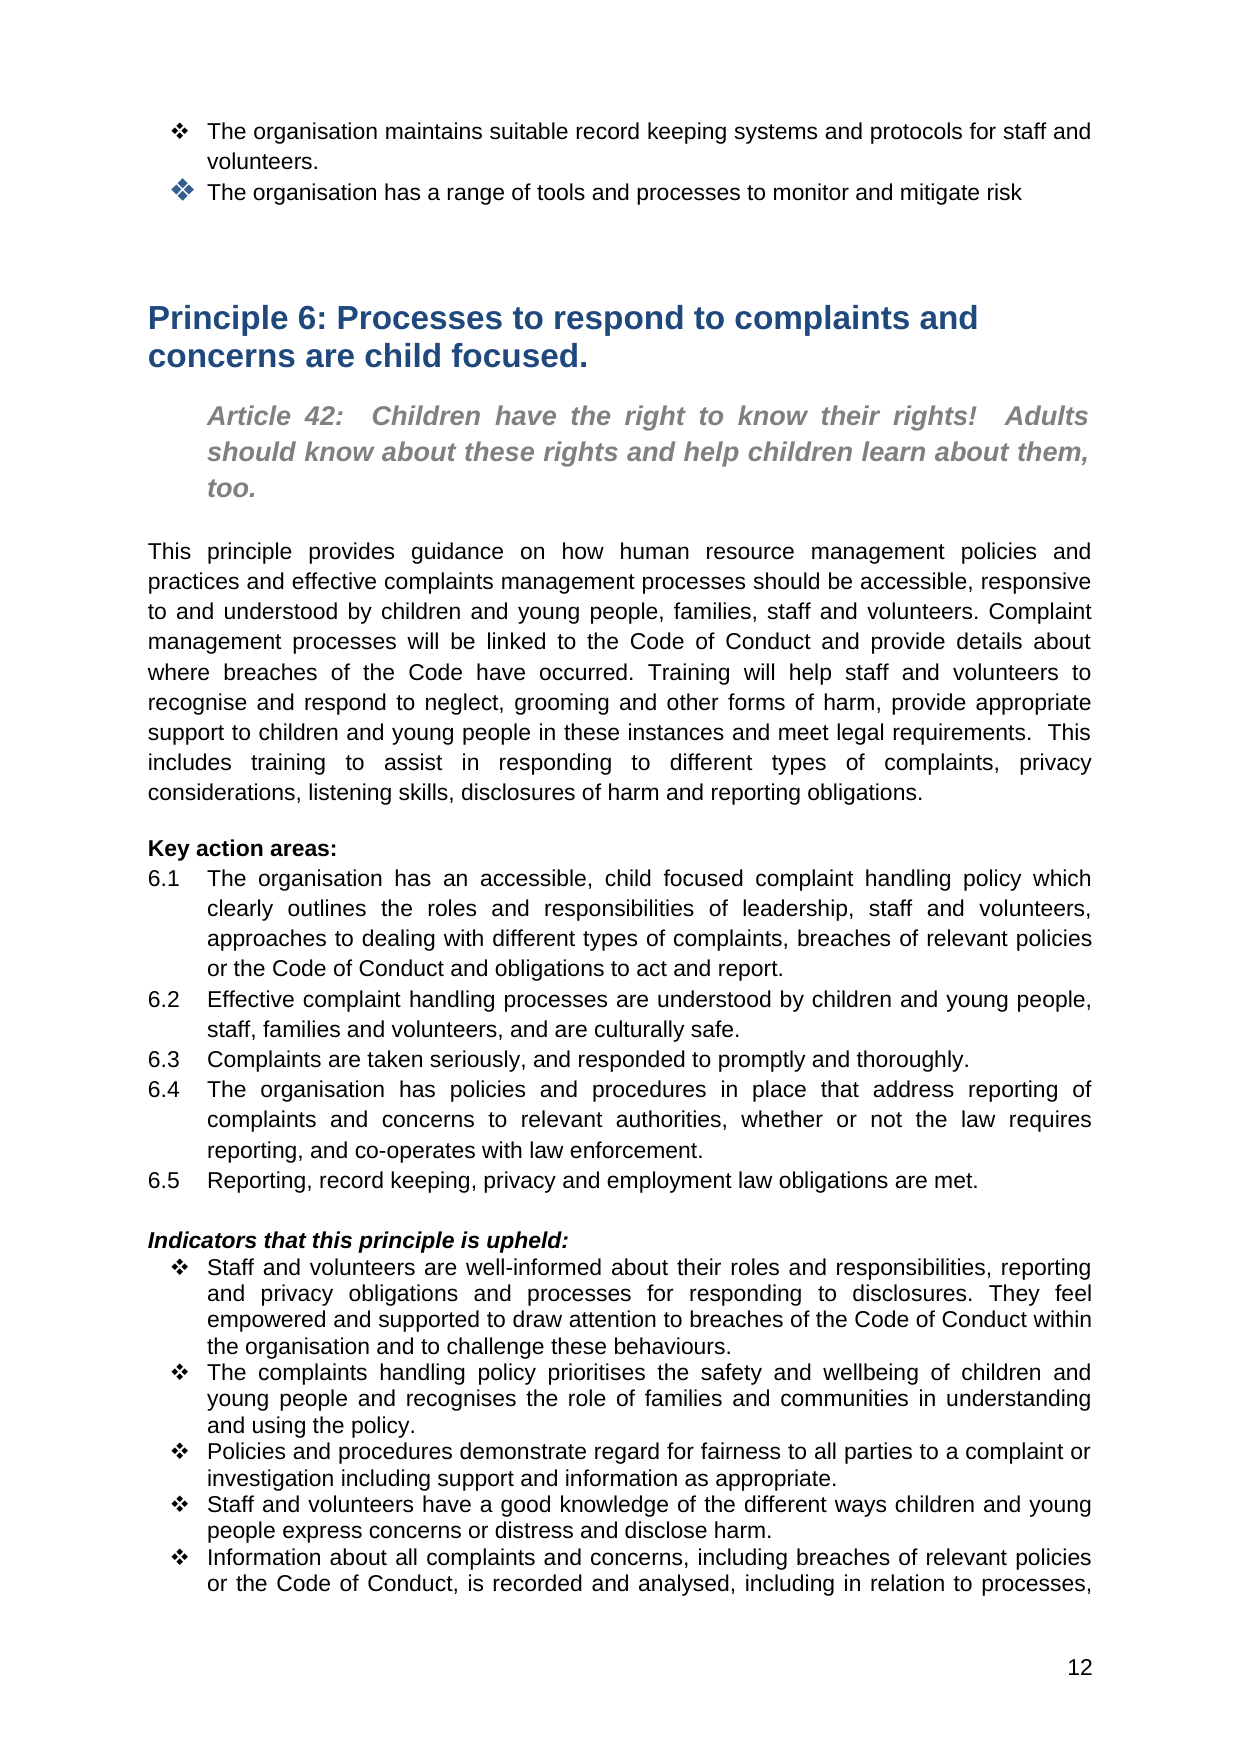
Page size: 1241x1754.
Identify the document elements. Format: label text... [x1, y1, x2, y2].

text 6.3 Complaints are taken seriously, and responded to promptly and thoroughly. [148, 1046, 1092, 1072]
list The organisation maintains suitable record keeping systems and protocols for staff and volunteers. [169, 118, 1092, 175]
text Article 42: Children have the right to know their rights! Adults should know about these rights and help children learn about them, too. [207, 400, 1092, 503]
list Staff and volunteers are well-informed about their roles and responsibilities, reporting and privacy obligations and processes for responding to disclosures. They feel empowered and supported to draw attention to breaches of the Code of Conduct within the organisation and to challenge these behaviours. [169, 1254, 1092, 1359]
list The complaints handling policy prioritises the safety and wellbeing of children and young people and recognises the role of families and communities in understanding and using the policy. [169, 1359, 1092, 1438]
subtitle Principle 6: Processes to respond to complaints and concerns are child focused. [148, 298, 1092, 375]
text Indicators that this principle is upheld: [148, 1227, 1092, 1254]
text This principle provides guidance on how human resource management policies and practices and effective complaints management processes should be accessible, responsive to and understood by children and young people, families, staff and volunteers. Complaint management processes will be linked to the Code of Conduct and provide details about where breaches of the Code have occurred. Training will help staff and volunteers to recognise and respond to neglect, grooming and other forms of harm, provide appropriate support to children and young people in these instances and meet legal requirements. This includes training to assist in responding to different types of complaints, privacy considerations, listening skills, disclosures of harm and reporting obligations. [148, 538, 1092, 806]
list Policies and procedures demonstrate regard for fairness to all parties to a complaint or investigation including support and information as appropriate. [169, 1438, 1092, 1491]
list The organisation has a range of tools and processes to monitor and mitigate risk [169, 178, 1092, 206]
text 6.5 Reporting, record keeping, privacy and employment law obligations are met. [148, 1167, 1092, 1193]
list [169, 1543, 1092, 1596]
text 6.4 The organisation has policies and procedures in place that address reporting of complaints and concerns to relevant authorities, whether or not the law requires reporting, and co-operates with law enforcement. [148, 1076, 1092, 1163]
text 6.1 The organisation has an accessible, child focused complaint handling policy which clearly outlines the roles and responsibilities of leadership, staff and volunteers, approaches to dealing with different types of complaints, breaches of relevant policies or the Code of Conduct and obligations to act and report. [148, 865, 1092, 982]
list Staff and volunteers have a good knowledge of the different ways children and young people express concerns or distress and disclose harm. [169, 1491, 1092, 1543]
text Key action areas: [148, 834, 1092, 861]
text 6.2 Effective complaint handling processes are understood by children and young people, staff, families and volunteers, and are culturally safe. [148, 986, 1092, 1042]
